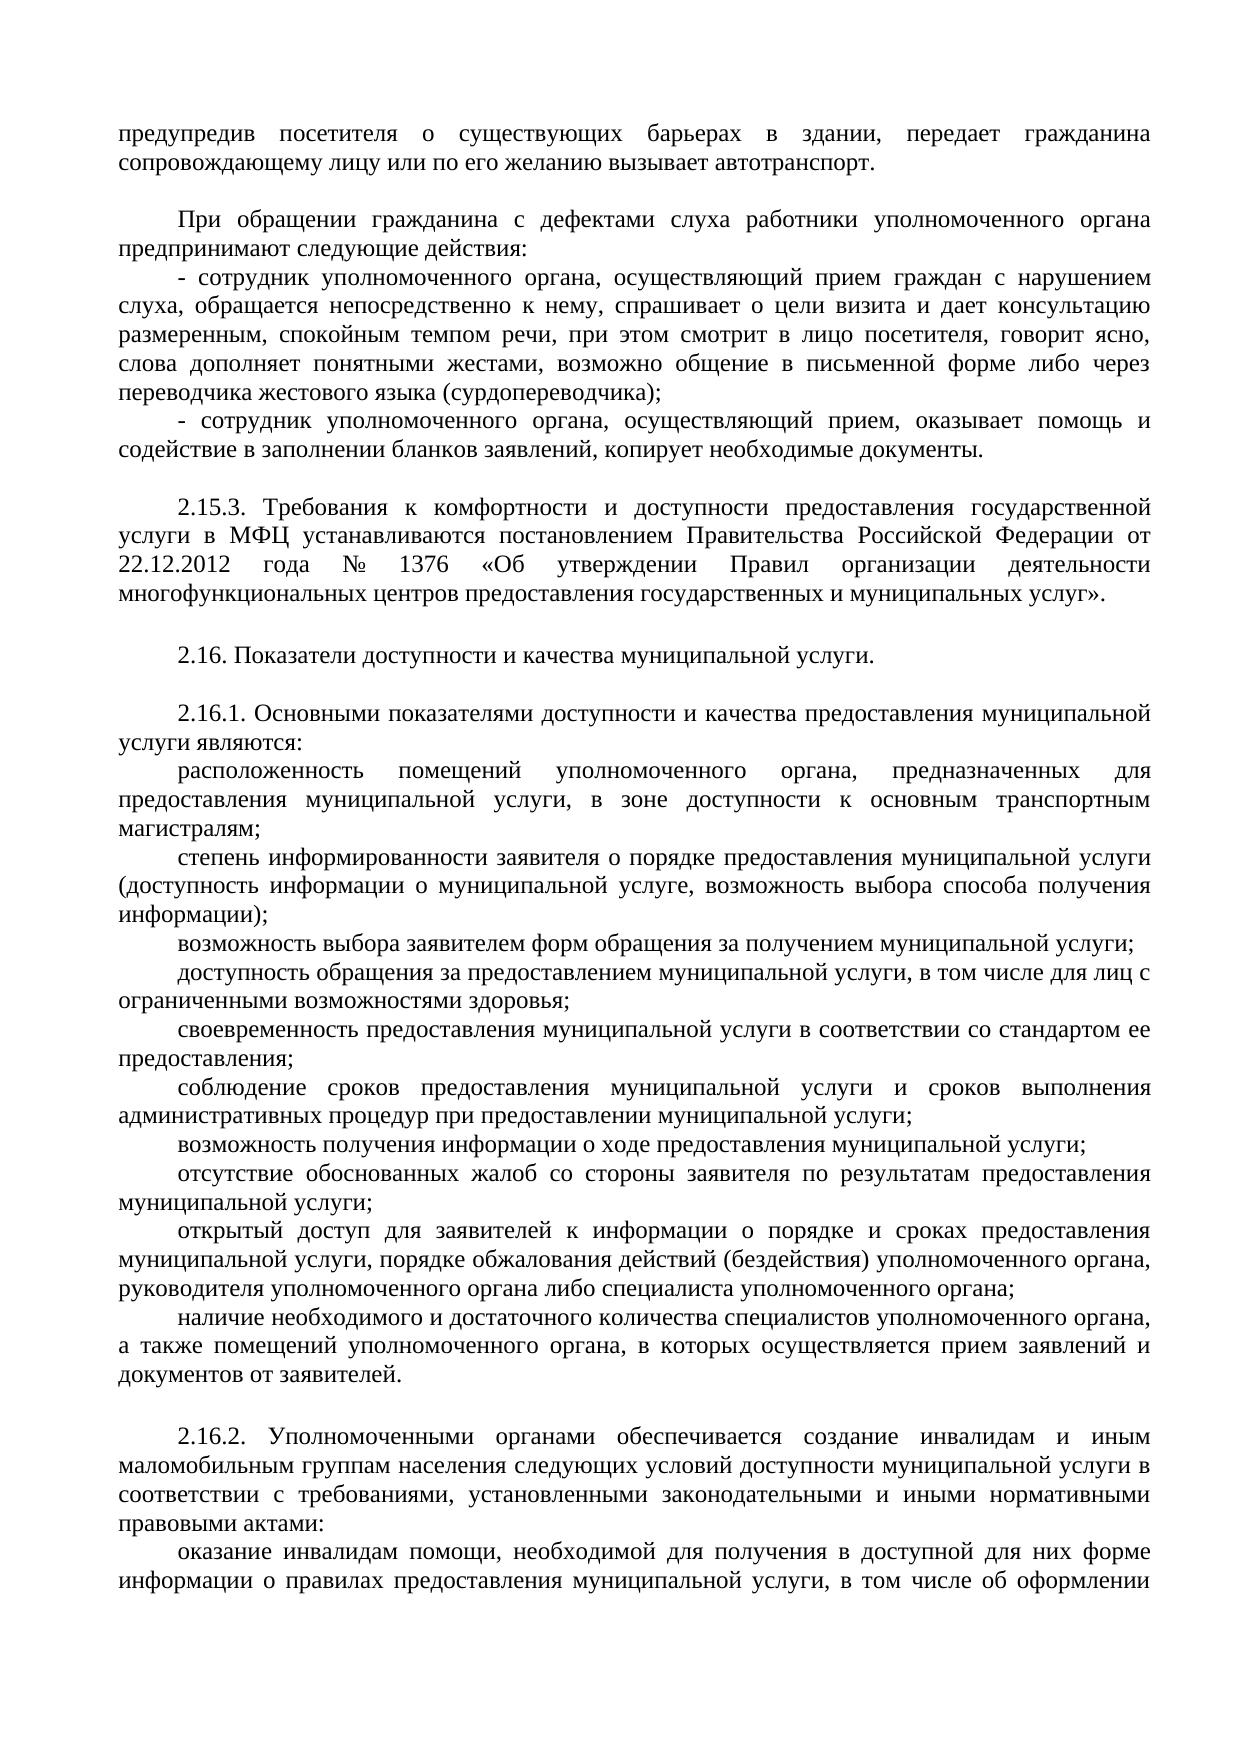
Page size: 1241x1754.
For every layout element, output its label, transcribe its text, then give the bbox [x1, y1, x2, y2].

text степень информированности заявителя о порядке предоставления муниципальной услуги (доступность информации о муниципальной услуге, возможность выбора способа получения информации); [118, 842, 1152, 928]
text соблюдение сроков предоставления муниципальной услуги и сроков выполнения административных процедур при предоставлении муниципальной услуги; [118, 1072, 1152, 1129]
text При обращении гражданина с дефектами слуха работники уполномоченного органа предпринимают следующие действия: [118, 204, 1152, 262]
text отсутствие обоснованных жалоб со стороны заявителя по результатам предоставления муниципальной услуги; [118, 1158, 1152, 1215]
text наличие необходимого и достаточного количества специалистов уполномоченного органа, а также помещений уполномоченного органа, в которых осуществляется прием заявлений и документов от заявителей. [118, 1302, 1152, 1388]
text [118, 118, 1152, 176]
text - сотрудник уполномоченного органа, осуществляющий прием граждан с нарушением слуха, обращается непосредственно к нему, спрашивает о цели визита и дает консультацию размеренным, спокойным темпом речи, при этом смотрит в лицо посетителя, говорит ясно, слова дополняет понятными жестами, возможно общение в письменной форме либо через переводчика жестового языка (сурдопереводчика); [118, 262, 1152, 406]
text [118, 1536, 1152, 1594]
text открытый доступ для заявителей к информации о порядке и сроках предоставления муниципальной услуги, порядке обжалования действий (бездействия) уполномоченного органа, руководителя уполномоченного органа либо специалиста уполномоченного органа; [118, 1215, 1152, 1302]
text - сотрудник уполномоченного органа, осуществляющий прием, оказывает помощь и содействие в заполнении бланков заявлений, копирует необходимые документы. [118, 406, 1152, 463]
text возможность выбора заявителем форм обращения за получением муниципальной услуги; [118, 928, 1152, 957]
text расположенность помещений уполномоченного органа, предназначенных для предоставления муниципальной услуги, в зоне доступности к основным транспортным магистралям; [118, 755, 1152, 842]
text 2.16.2. Уполномоченными органами обеспечивается создание инвалидам и иным маломобильным группам населения следующих условий доступности муниципальной услуги в соответствии с требованиями, установленными законодательными и иными нормативными правовыми актами: [118, 1421, 1152, 1536]
text возможность получения информации о ходе предоставления муниципальной услуги; [118, 1129, 1152, 1158]
text 2.16. Показатели доступности и качества муниципальной услуги. [118, 640, 1152, 669]
text 2.15.3. Требования к комфортности и доступности предоставления государственной услуги в МФЦ устанавливаются постановлением Правительства Российской Федерации от 22.12.2012 года № 1376 «Об утверждении Правил организации деятельности многофункциональных центров предоставления государственных и муниципальных услуг». [118, 492, 1152, 607]
text доступность обращения за предоставлением муниципальной услуги, в том числе для лиц с ограниченными возможностями здоровья; [118, 957, 1152, 1014]
text своевременность предоставления муниципальной услуги в соответствии со стандартом ее предоставления; [118, 1014, 1152, 1072]
text 2.16.1. Основными показателями доступности и качества предоставления муниципальной услуги являются: [118, 698, 1152, 755]
